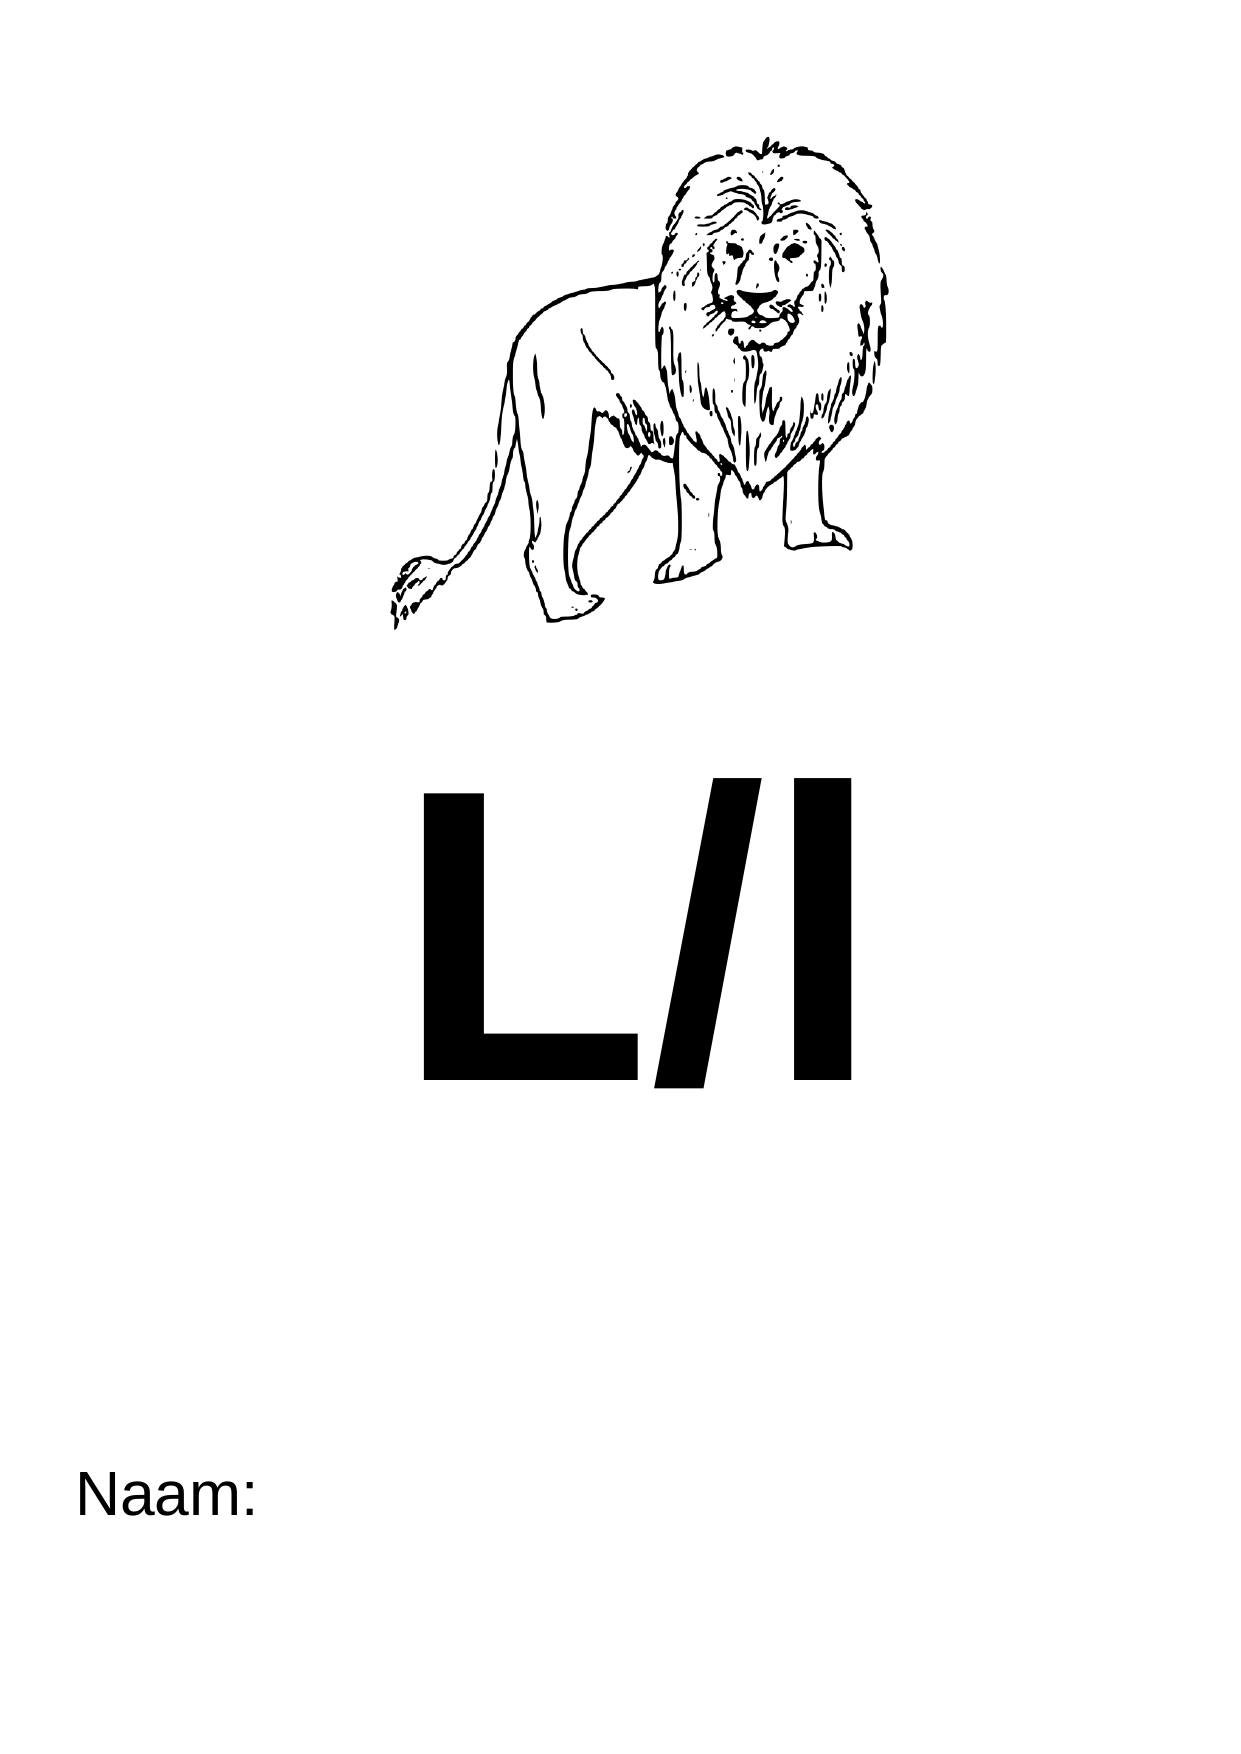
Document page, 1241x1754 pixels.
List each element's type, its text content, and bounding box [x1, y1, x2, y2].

picture [344, 75, 934, 665]
text L/l [112, 689, 1165, 1169]
text Naam: [75, 1456, 1165, 1528]
